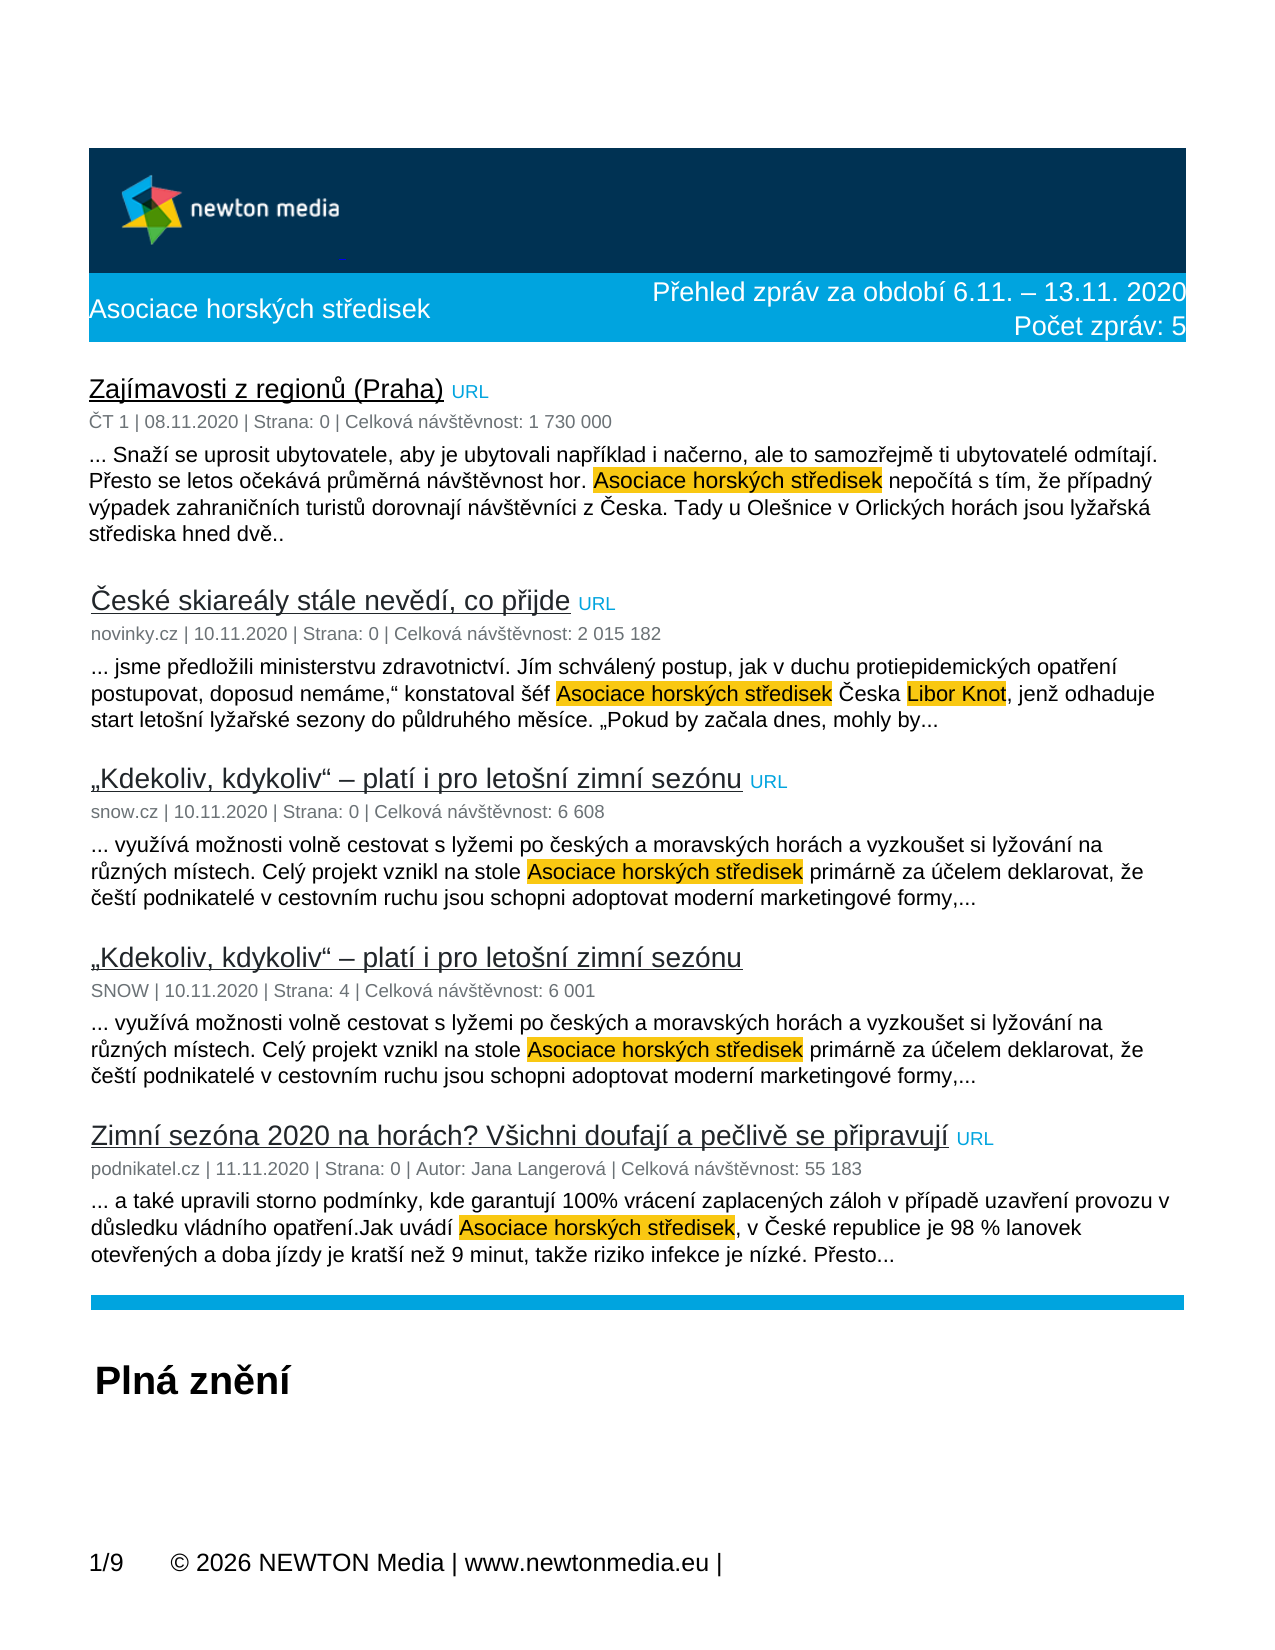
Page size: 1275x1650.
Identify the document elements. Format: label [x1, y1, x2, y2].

table_header [89, 273, 1186, 342]
picture [104, 163, 339, 257]
table_header [89, 342, 1186, 1466]
